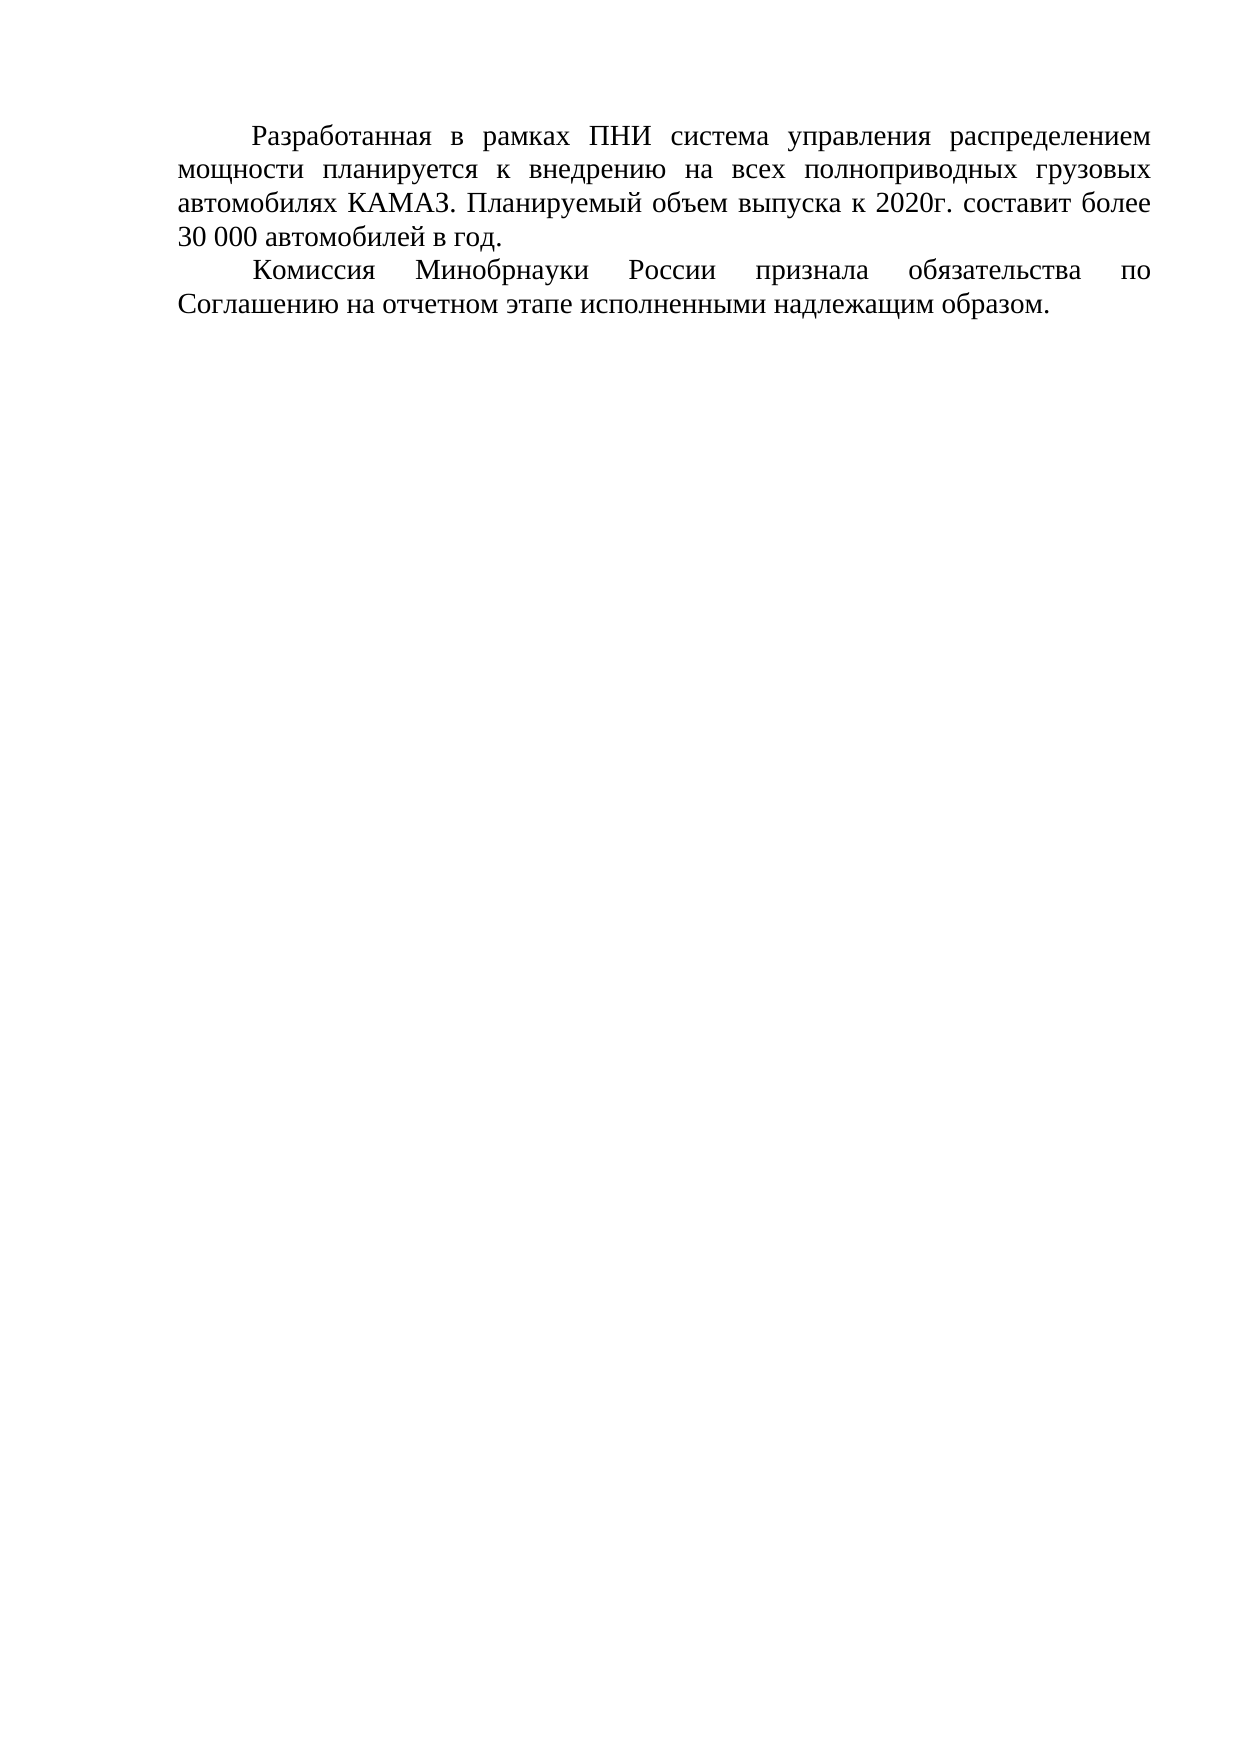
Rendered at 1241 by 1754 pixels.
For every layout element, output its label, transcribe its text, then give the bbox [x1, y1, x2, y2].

text Комиссия Минобрнауки России признала обязательства по Соглашению на отчетном этапе исполненными надлежащим образом. [177, 252, 1152, 319]
text Разработанная в рамках ПНИ система управления распределением мощности планируется к внедрению на всех полноприводных грузовых автомобилях КАМАЗ. Планируемый объем выпуска к 2020г. составит более 30 000 автомобилей в год. [177, 118, 1152, 252]
